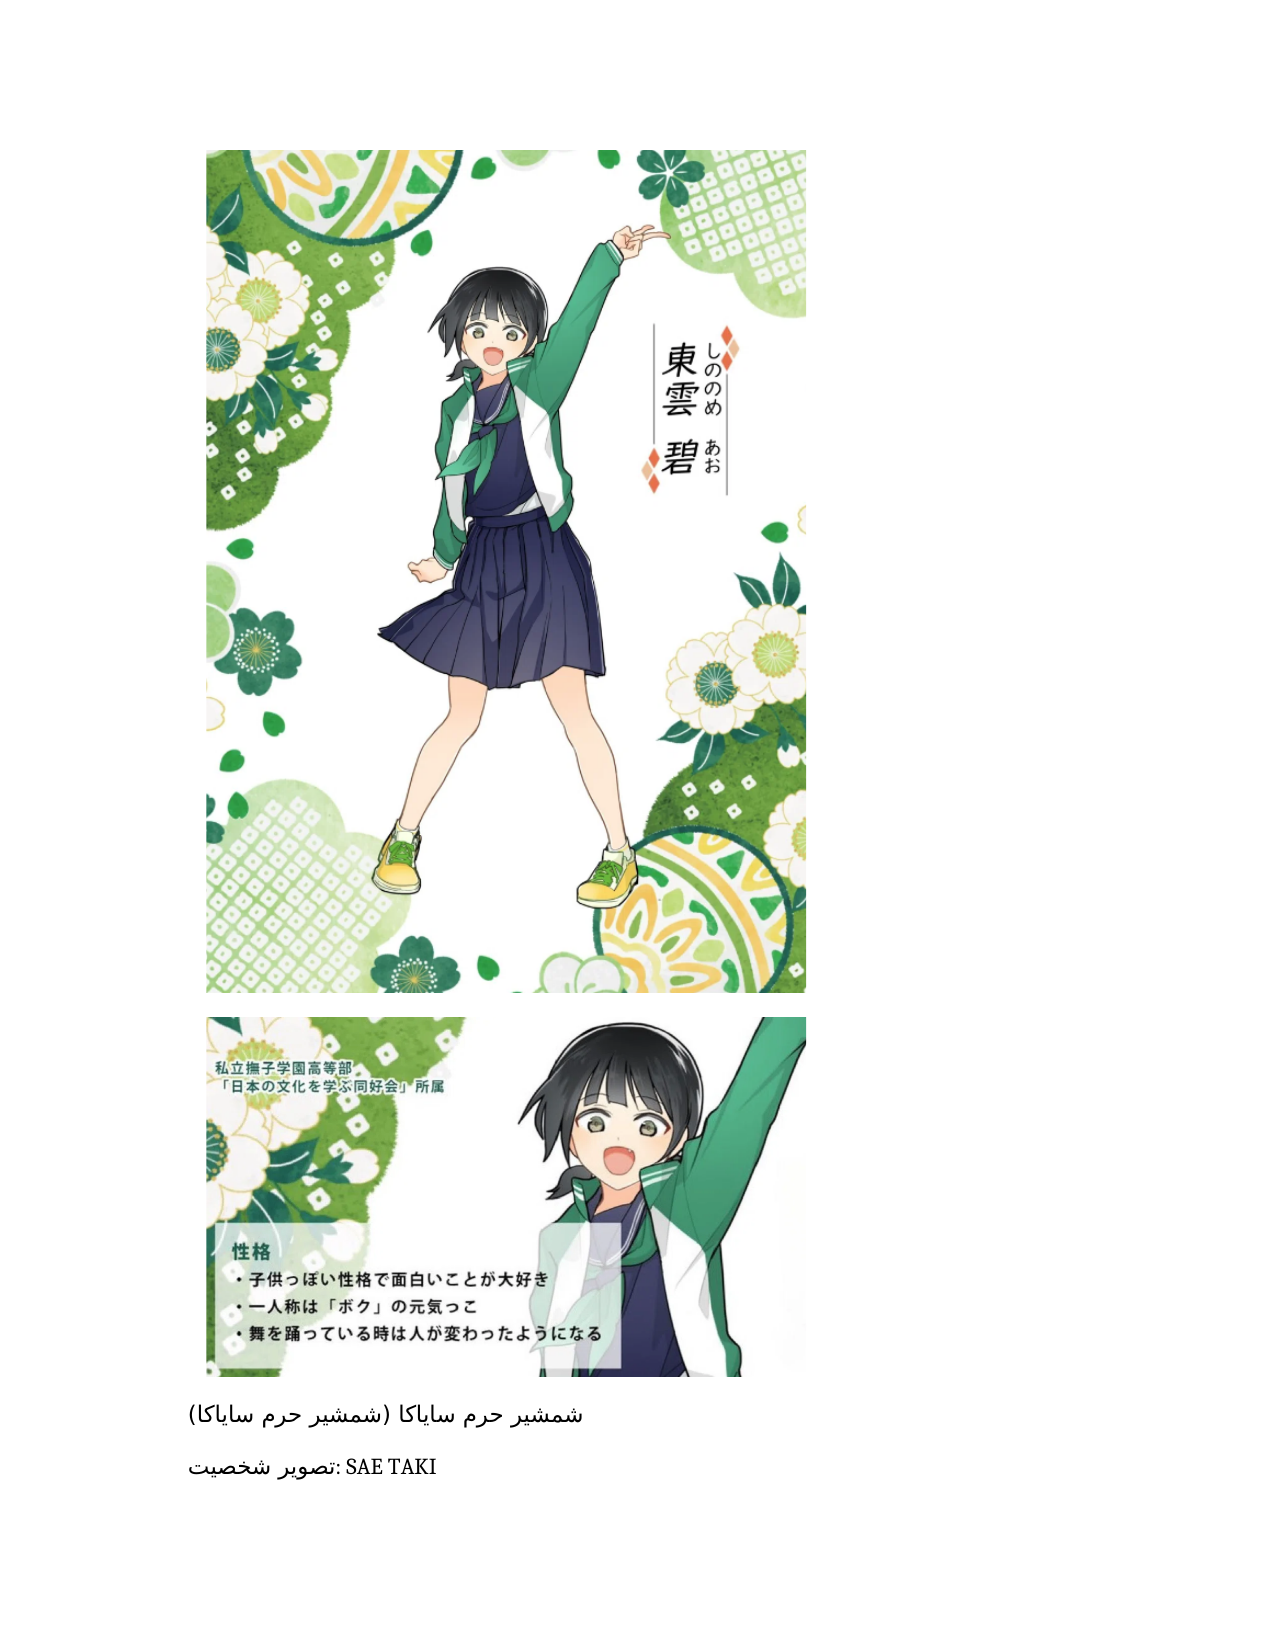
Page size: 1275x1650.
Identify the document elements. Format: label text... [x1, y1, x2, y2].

text تصویر شخصیت: SAE TAKI [187, 1453, 1087, 1480]
picture [206, 150, 807, 993]
picture [206, 1017, 807, 1377]
text شمشیر حرم سایاکا (شمشیر حرم سایاکا) [187, 1401, 1087, 1428]
